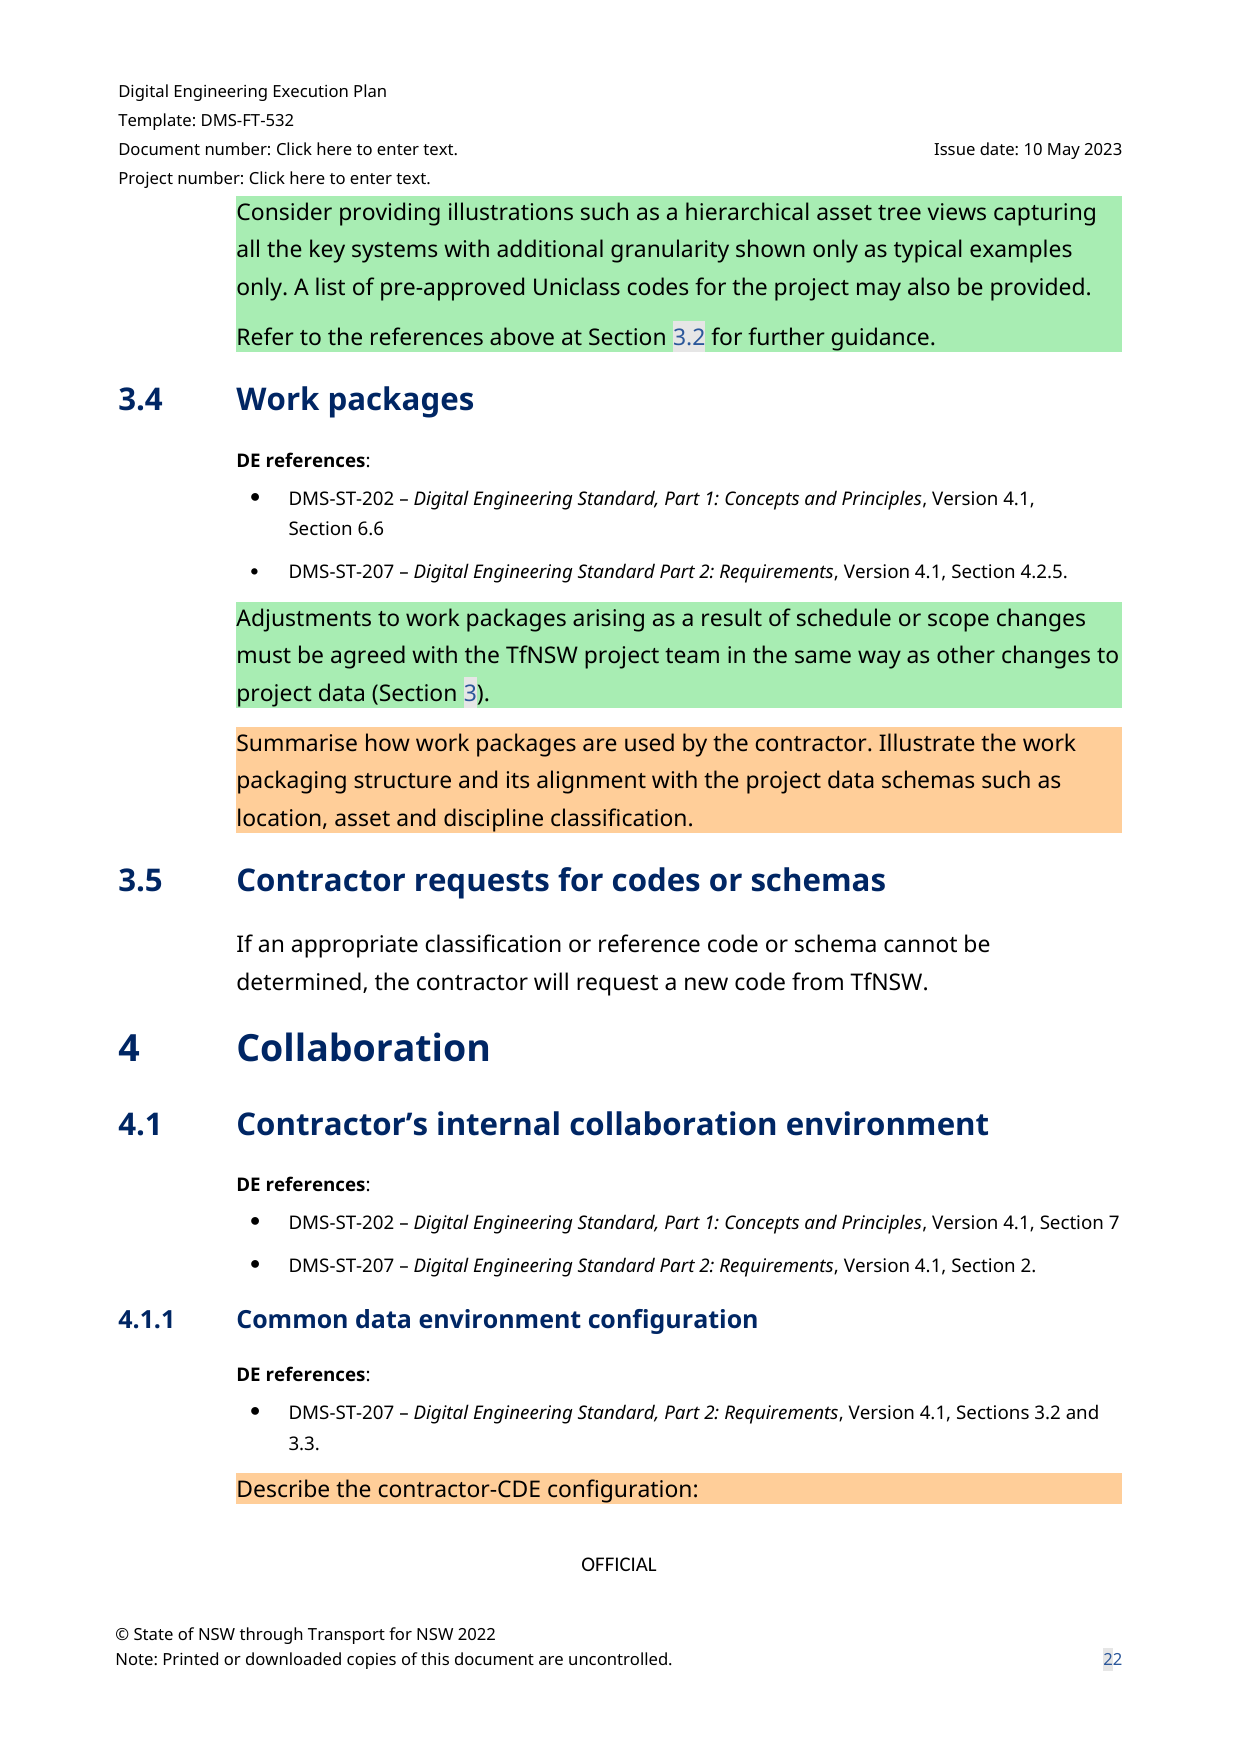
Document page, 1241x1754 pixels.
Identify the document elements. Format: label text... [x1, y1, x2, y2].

list DMS-ST-202 – Digital Engineering Standard, Part 1: Concepts and Principles, Version 4.1, Section 6.6 [251, 485, 1122, 541]
text Describe the contractor-CDE configuration: [236, 1473, 1122, 1504]
list DMS-ST-207 – Digital Engineering Standard, Part 2: Requirements, Version 4.1, Sections 3.2 and 3.3. [251, 1399, 1122, 1456]
list DMS-ST-202 – Digital Engineering Standard, Part 1: Concepts and Principles, Version 4.1, Section 7 [251, 1209, 1122, 1235]
text If an appropriate classification or reference code or schema cannot be determined, the contractor will request a new code from TfNSW. [236, 928, 1122, 997]
text Summarise how work packages are used by the contractor. Illustrate the work packaging structure and its alignment with the project data schemas such as location, asset and discipline classification. [236, 727, 1122, 833]
text Consider providing illustrations such as a hierarchical asset tree views capturing all the key systems with additional granularity shown only as typical examples only. A list of pre-approved Uniclass codes for the project may also be provided. [236, 196, 1122, 302]
subtitle Collaboration [118, 1022, 1122, 1073]
text Adjustments to work packages arising as a result of schedule or scope changes must be agreed with the TfNSW project team in the same way as other changes to project data (Section 3). [236, 602, 1122, 708]
text DE references: [236, 1171, 1122, 1197]
subtitle Common data environment configuration [118, 1302, 1122, 1336]
list DMS-ST-207 – Digital Engineering Standard Part 2: Requirements, Version 4.1, Section 4.2.5. [251, 559, 1122, 584]
subtitle Contractor requests for codes or schemas [118, 858, 1122, 901]
text Refer to the references above at Section 3.2 for further guidance. [705, 321, 1122, 352]
text DE references: [236, 447, 1122, 472]
text Refer to the references above at Section 3.2 for further guidance. [236, 321, 673, 352]
list DMS-ST-207 – Digital Engineering Standard Part 2: Requirements, Version 4.1, Section 2. [251, 1253, 1122, 1278]
text DE references: [236, 1362, 1122, 1387]
subtitle Work packages [118, 377, 1122, 420]
subtitle Contractor’s internal collaboration environment [118, 1102, 1122, 1144]
